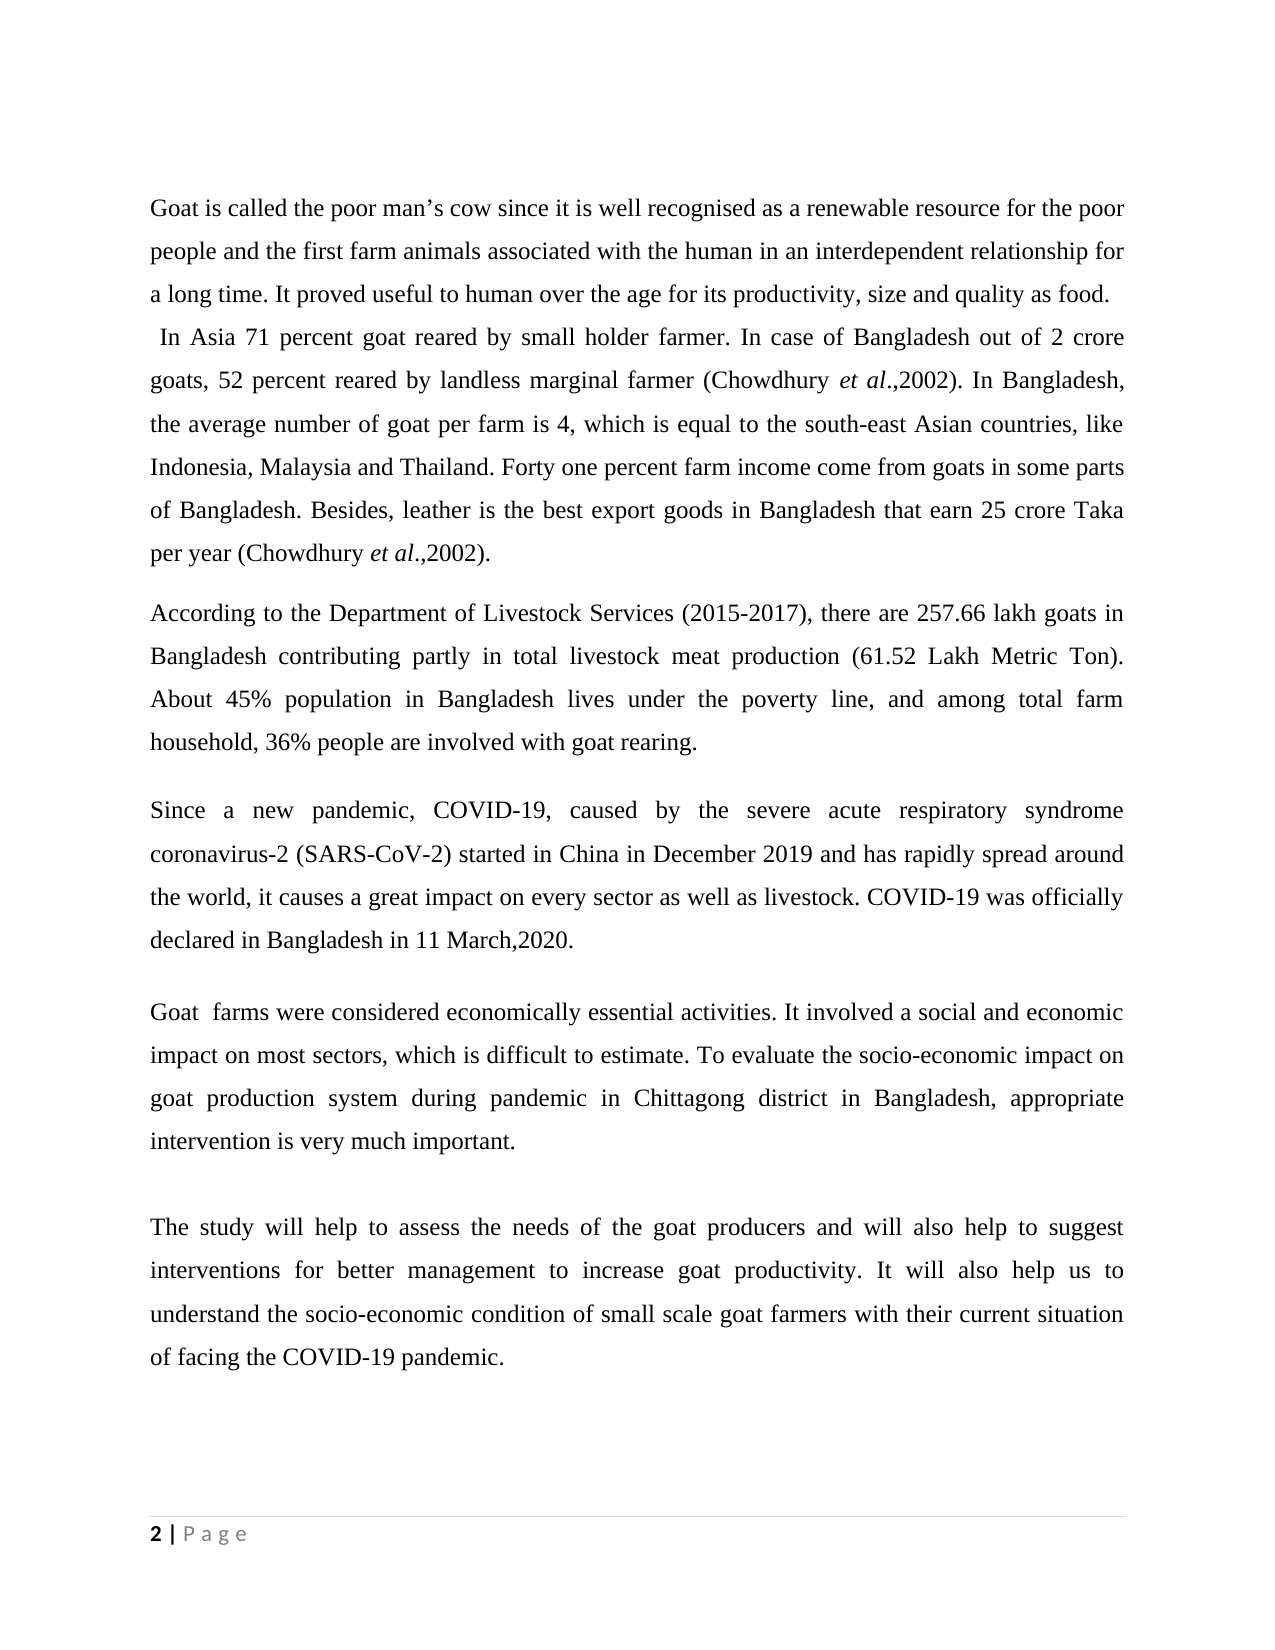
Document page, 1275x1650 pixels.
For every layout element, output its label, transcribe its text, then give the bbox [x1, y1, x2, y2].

text The study will help to assess the needs of the goat producers and will also help to suggest interventions for better management to increase goat productivity. It will also help us to understand the socio-economic condition of small scale goat farmers with their current situation of facing the COVID-19 pandemic. [150, 1212, 1125, 1371]
text Goat is called the poor man’s cow since it is well recognised as a renewable resource for the poor people and the first farm animals associated with the human in an interdependent relationship for a long time. It proved useful to human over the age for its productivity, size and quality as food. [150, 193, 1125, 308]
text In Asia 71 percent goat reared by small holder farmer. In case of Bangladesh out of 2 crore goats, 52 percent reared by landless marginal farmer (Chowdhury et al.,2002). In Bangladesh, the average number of goat per farm is 4, which is equal to the south-east Asian countries, like Indonesia, Malaysia and Thailand. Forty one percent farm income come from goats in some parts of Bangladesh. Besides, leather is the best export goods in Bangladesh that earn 25 crore Taka per year (Chowdhury et al.,2002). [150, 322, 1125, 567]
text Goat farms were considered economically essential activities. It involved a social and economic impact on most sectors, which is difficult to estimate. To evaluate the socio-economic impact on goat production system during pandemic in Chittagong district in Bangladesh, appropriate intervention is very much important. [150, 997, 1125, 1155]
text Since a new pandemic, COVID-19, caused by the severe acute respiratory syndrome coronavirus-2 (SARS-CoV-2) started in China in December 2019 and has rapidly spread around the world, it causes a great impact on every sector as well as livestock. COVID-19 was officially declared in Bangladesh in 11 March,2020. [150, 796, 1125, 954]
text According to the Department of Livestock Services (2015-2017), there are 257.66 lakh goats in Bangladesh contributing partly in total livestock meat production (61.52 Lakh Metric Ton). About 45% population in Bangladesh lives under the poverty line, and among total farm household, 36% people are involved with goat rearing. [150, 598, 1125, 756]
